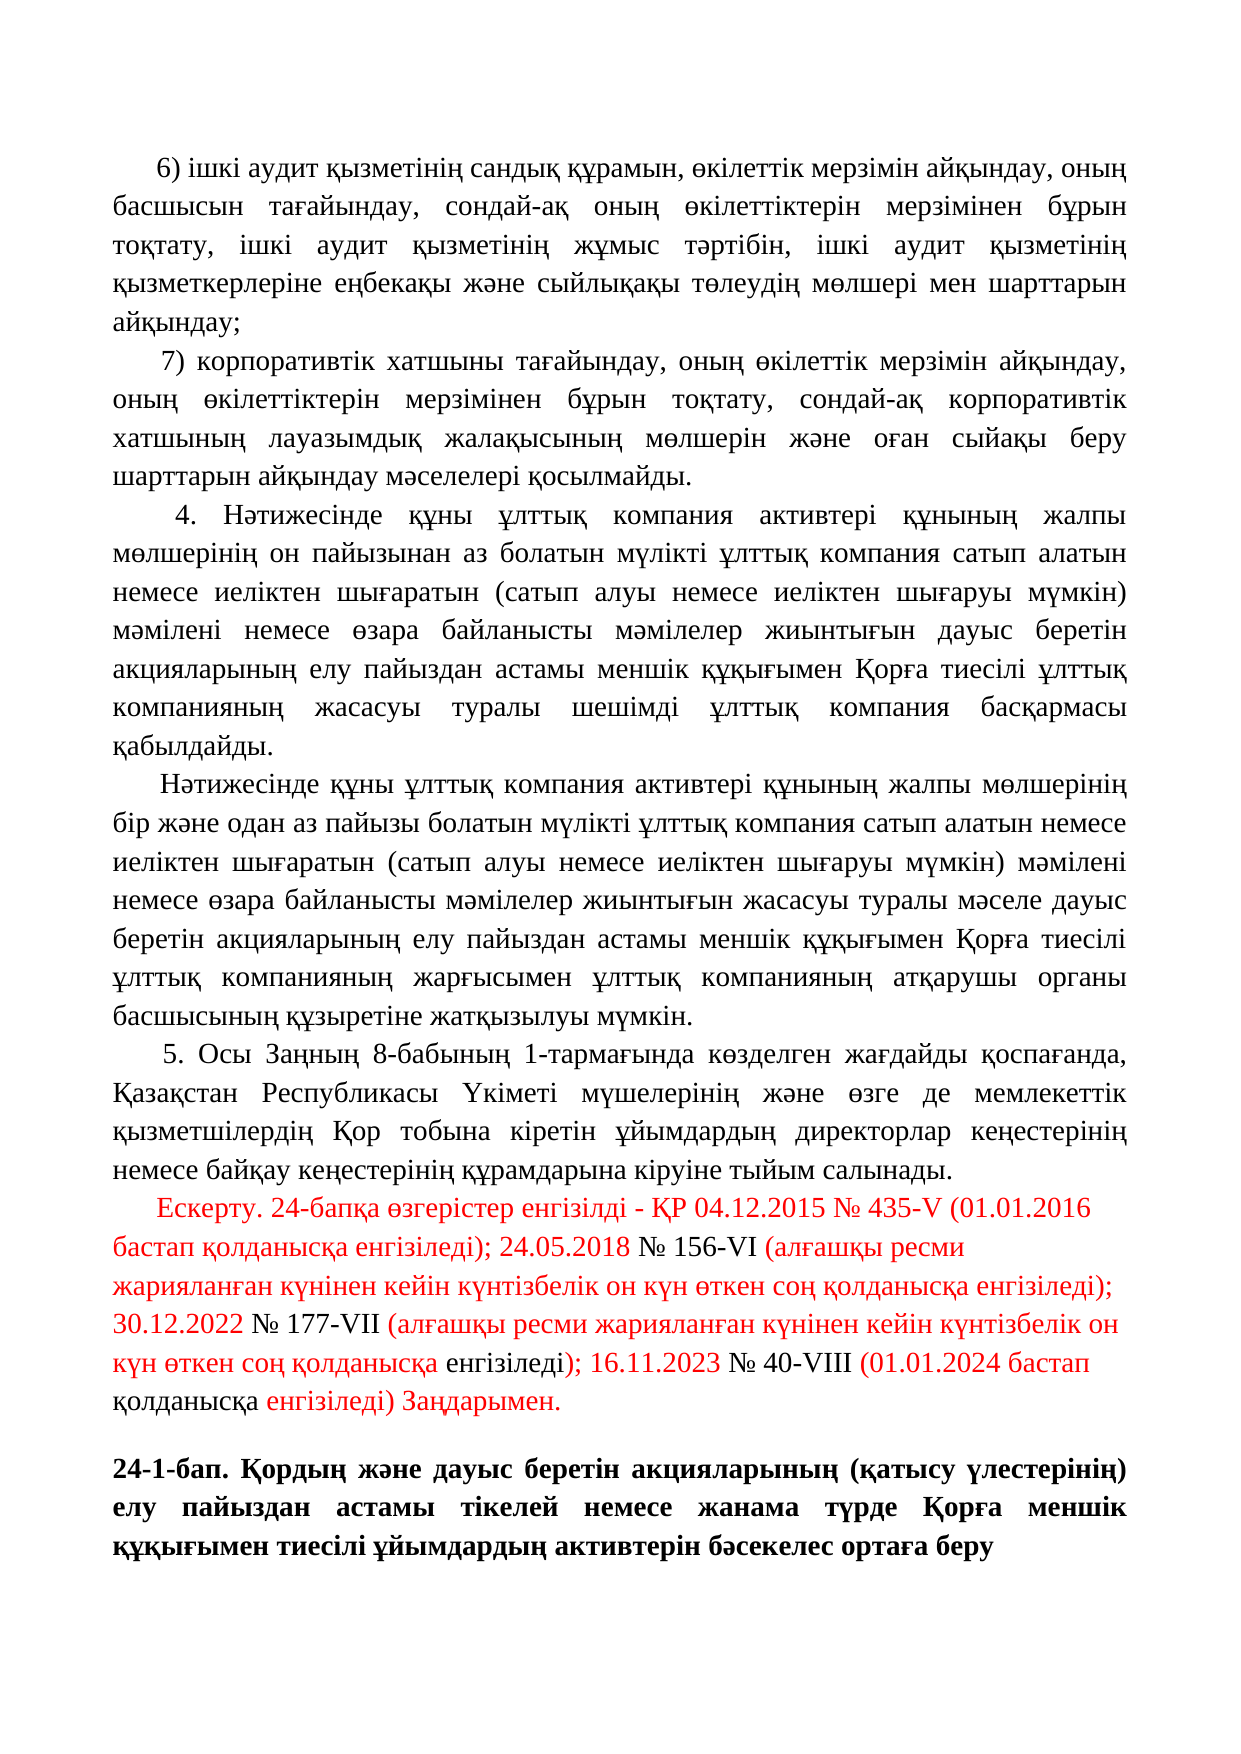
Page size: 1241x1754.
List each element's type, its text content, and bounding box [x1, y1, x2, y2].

text Ескерту. 24-бапқа өзгерістер енгізілді - ҚР 04.12.2015 № 435-V (01.01.2016 бастап қолданысқа енгізіледі); 24.05.2018 № 156-VI (алғашқы ресми жарияланған күнінен кейін күнтізбелік он күн өткен соң қолданысқа енгізіледі); 30.12.2022 № 177-VII (алғашқы ресми жарияланған күнінен кейін күнтізбелік он күн өткен соң қолданысқа енгізіледі); 16.11.2023 № 40-VIII (01.01.2024 бастап қолданысқа енгізіледі) Заңдарымен. [112, 1191, 1128, 1447]
text Нәтижесінде құны ұлттық компания активтері құнының жалпы мөлшерінің бір және одан аз пайызы болатын мүлікті ұлттық компания сатып алатын немесе иеліктен шығаратын (сатып алуы немесе иеліктен шығаруы мүмкін) мәмілені немесе өзара байланысты мәмілелер жиынтығын жасасуы туралы мәселе дауыс беретін акцияларының елу пайыздан астамы меншік құқығымен Қорға тиесілі ұлттық компанияның жарғысымен ұлттық компанияның атқарушы органы басшысының құзыретіне жатқызылуы мүмкін. [112, 767, 1128, 1031]
text 7) корпоративтік хатшыны тағайындау, оның өкілеттік мерзімін айқындау, оның өкілеттіктерін мерзімінен бұрын тоқтату, сондай-ақ корпоративтік хатшының лауазымдық жалақысының мөлшерін және оған сыйақы беру шарттарын айқындау мәселелері қосылмайды. [112, 343, 1128, 492]
text 6) ішкі аудит қызметінің сандық құрамын, өкілеттік мерзімін айқындау, оның басшысын тағайындау, сондай-ақ оның өкілеттіктерін мерзімінен бұрын тоқтату, ішкі аудит қызметінің жұмыс тәртібін, ішкі аудит қызметінің қызметкерлеріне еңбекақы және сыйлықақы төлеудің мөлшері мен шарттарын айқындау; [112, 150, 1128, 338]
text 4. Нәтижесінде құны ұлттық компания активтері құнының жалпы мөлшерінің он пайызынан аз болатын мүлікті ұлттық компания сатып алатын немесе иеліктен шығаратын (сатып алуы немесе иеліктен шығаруы мүмкін) мәмілені немесе өзара байланысты мәмілелер жиынтығын дауыс беретін акцияларының елу пайыздан астамы меншік құқығымен Қорға тиесілі ұлттық компанияның жасасуы туралы шешімді ұлттық компания басқармасы қабылдайды. [112, 497, 1128, 762]
text 24-1-бап. Қордың және дауыс беретін акцияларының (қатысу үлестерінің) елу пайыздан астамы тікелей немесе жанама түрде Қорға меншік құқығымен тиесілі ұйымдардың активтерін бәсекелес ортаға беру [112, 1451, 1128, 1562]
text 5. Осы Заңның 8-бабының 1-тармағында көзделген жағдайды қоспағанда, Қазақстан Республикасы Үкіметі мүшелерінің және өзге де мемлекеттік қызметшілердің Қор тобына кіретін ұйымдардың директорлар кеңестерінің немесе байқау кеңестерінің құрамдарына кіруіне тыйым салынады. [112, 1036, 1128, 1186]
